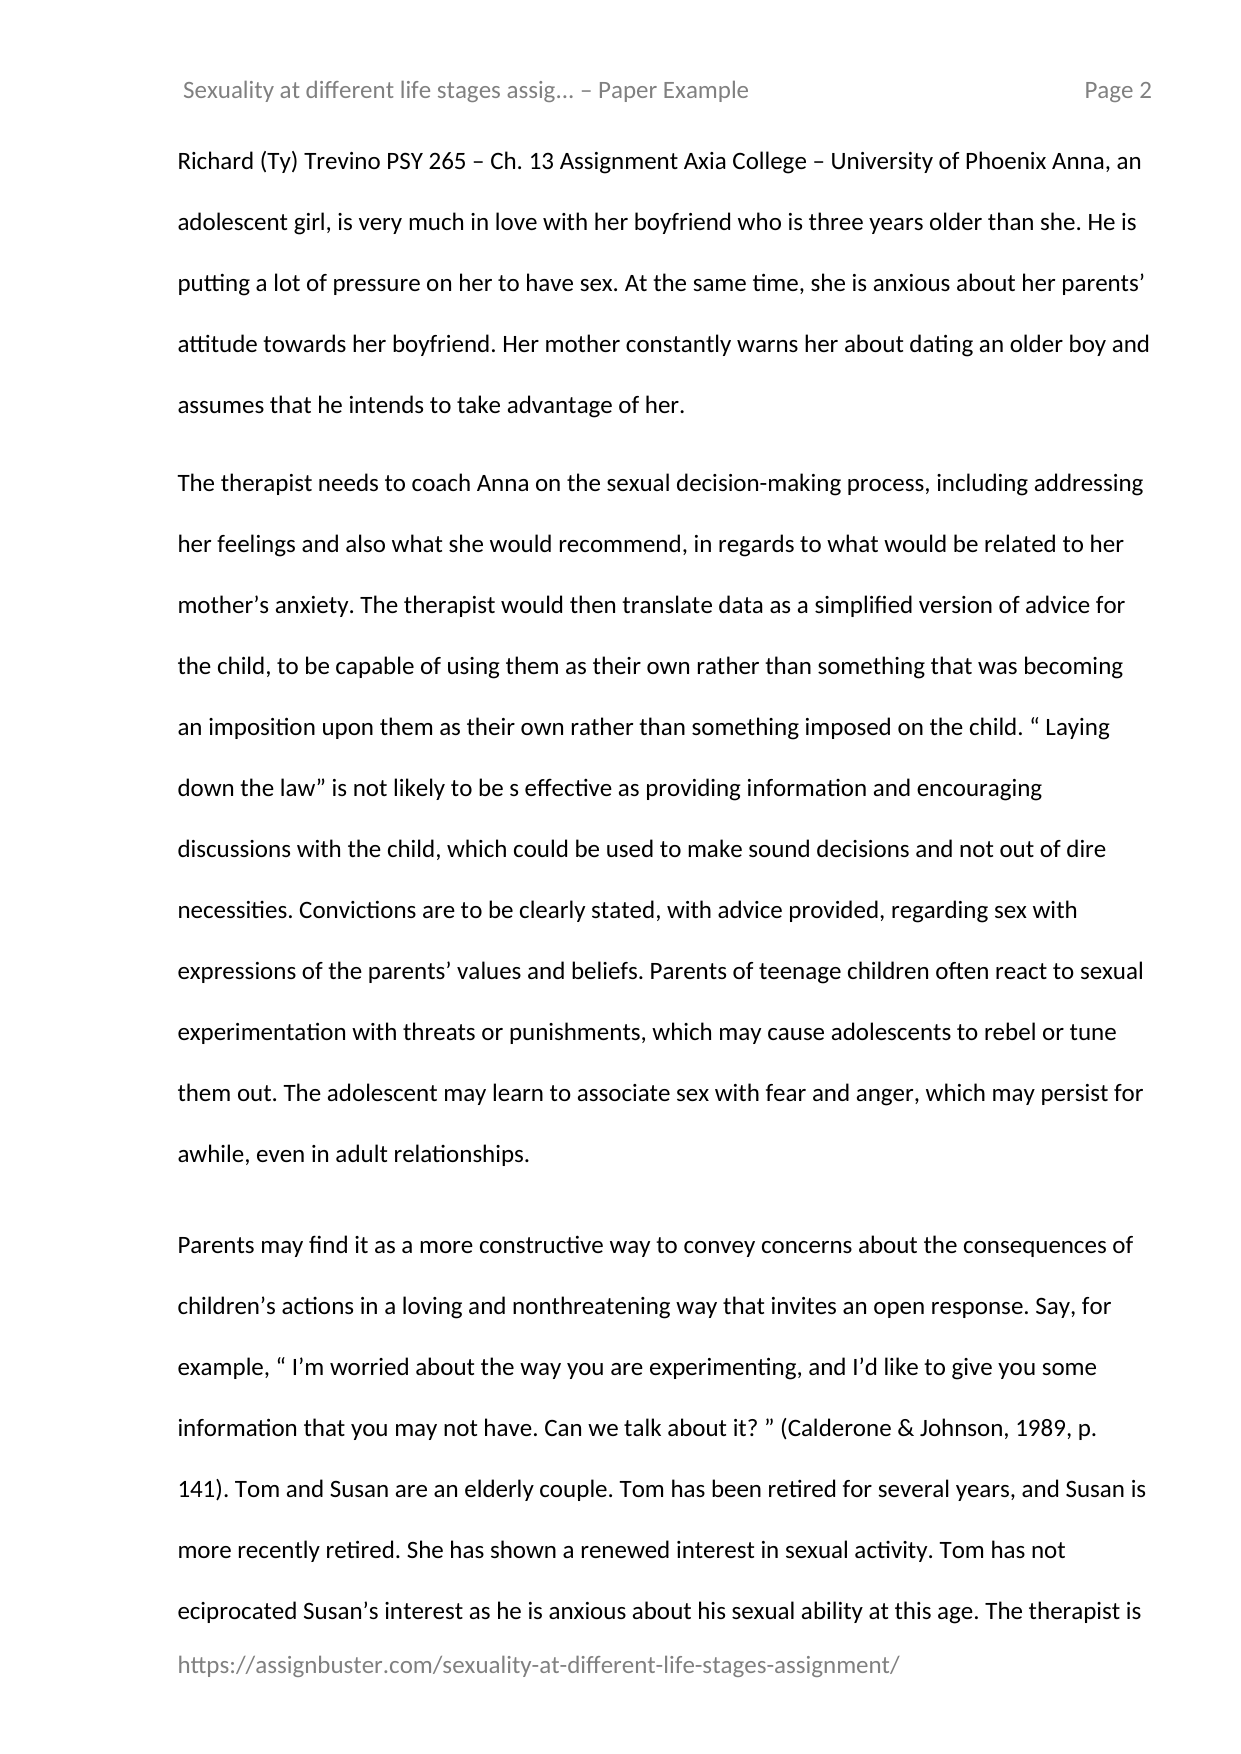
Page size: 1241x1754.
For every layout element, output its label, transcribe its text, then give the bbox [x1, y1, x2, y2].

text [177, 1229, 1152, 1626]
text The therapist needs to coach Anna on the sexual decision-making process, including addressing her feelings and also what she would recommend, in regards to what would be related to her mother’s anxiety. The therapist would then translate data as a simplified version of advice for the child, to be capable of using them as their own rather than something that was becoming an imposition upon them as their own rather than something imposed on the child. “ Laying down the law” is not likely to be s effective as providing information and encouraging discussions with the child, which could be used to make sound decisions and not out of dire necessities. Convictions are to be clearly stated, with advice provided, regarding sex with expressions of the parents’ values and beliefs. Parents of teenage children often react to sexual experimentation with threats or punishments, which may cause adolescents to rebel or tune them out. The adolescent may learn to associate sex with fear and anger, which may persist for awhile, even in adult relationships. [177, 467, 1152, 1169]
text Richard (Ty) Trevino PSY 265 – Ch. 13 Assignment Axia College – University of Phoenix Anna, an adolescent girl, is very much in love with her boyfriend who is three years older than she. He is putting a lot of pressure on her to have sex. At the same time, she is anxious about her parents’ attitude towards her boyfriend. Her mother constantly warns her about dating an older boy and assumes that he intends to take advantage of her. [177, 145, 1152, 420]
